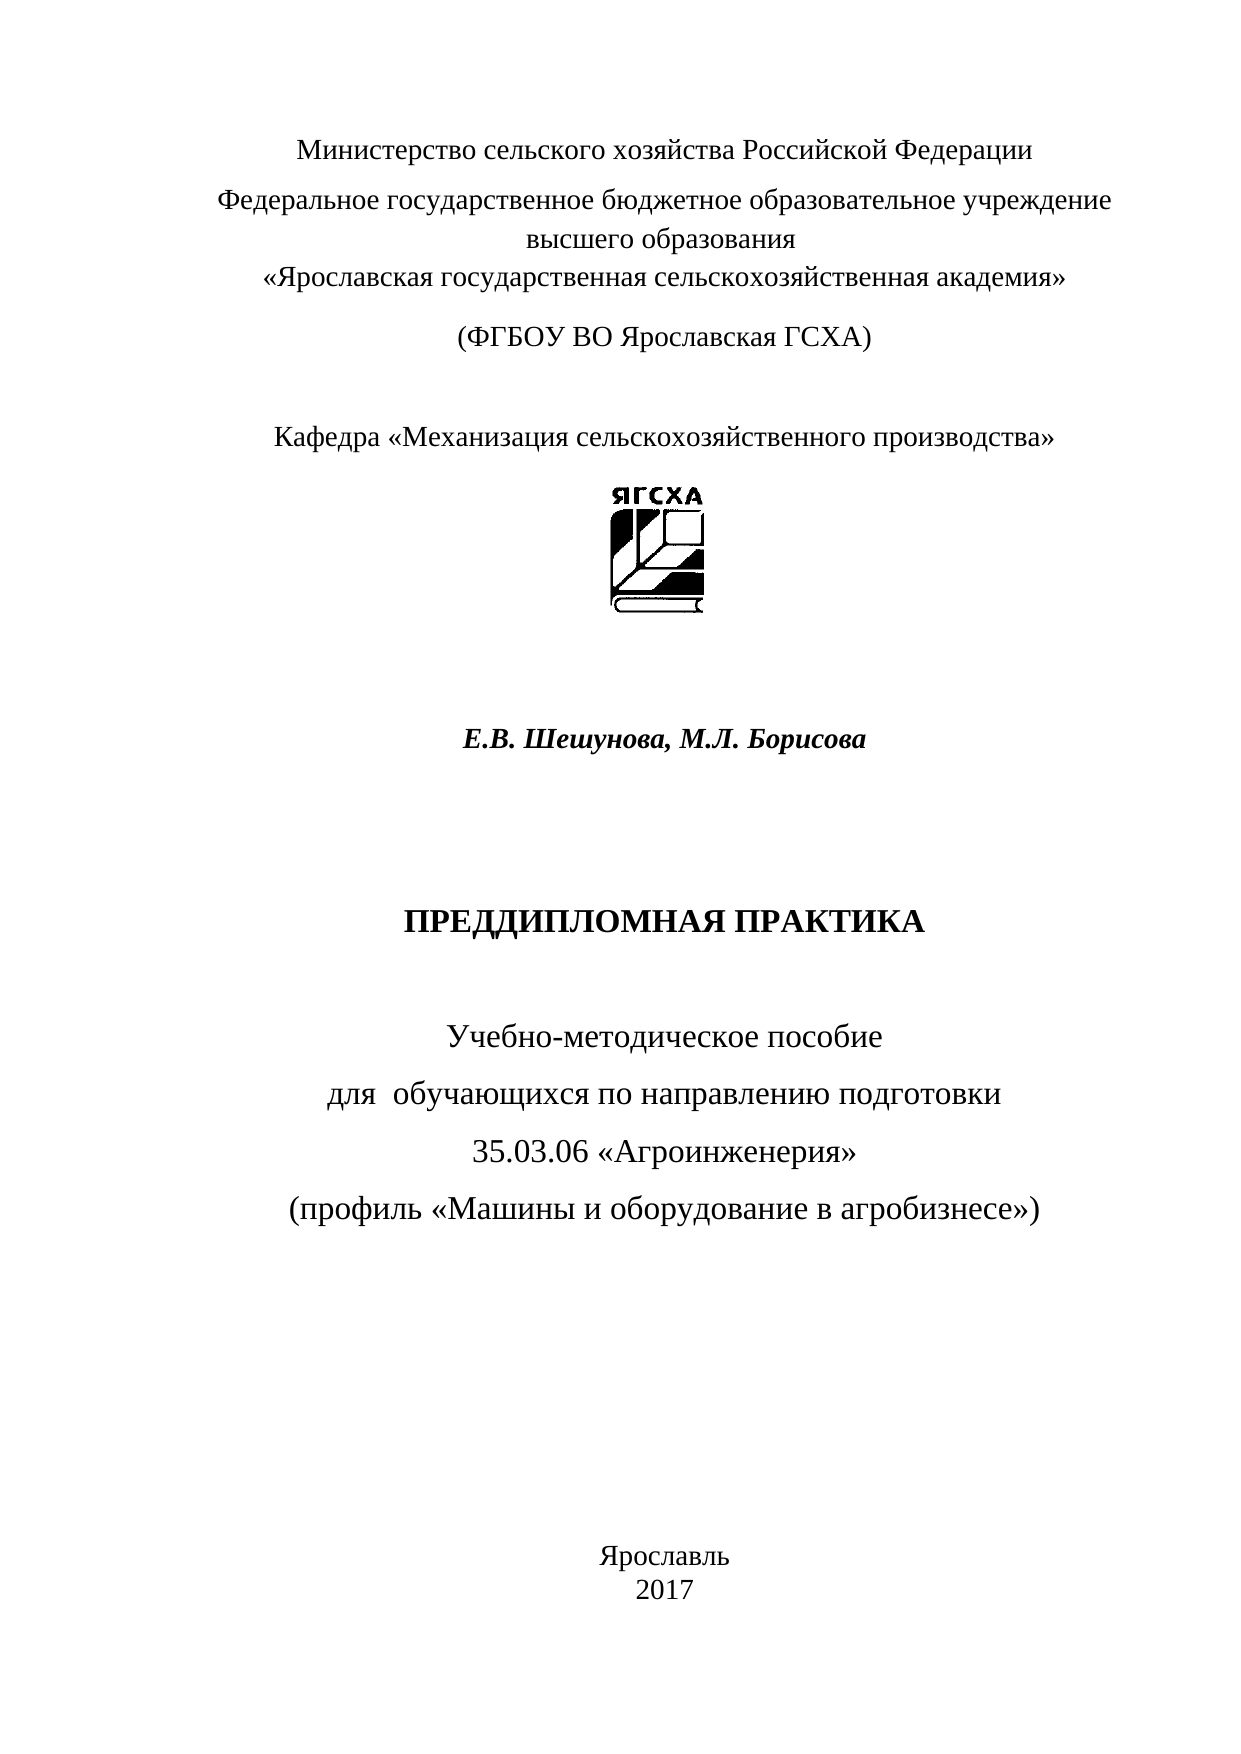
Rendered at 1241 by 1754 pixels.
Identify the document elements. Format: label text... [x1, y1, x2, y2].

text Министерство сельского хозяйства Российской Федерации [177, 132, 1152, 166]
text (профиль «Машины и оборудование в агробизнесе») [177, 1189, 1152, 1227]
text 2017 [177, 1572, 1152, 1606]
text (ФГБОУ ВО Ярославская ГСХА) [177, 319, 1152, 352]
text 35.03.06 «Агроинженерия» [177, 1131, 1152, 1169]
text Е.В. Шешунова, М.Л. Борисова [177, 721, 1152, 755]
text Федеральное государственное бюджетное образовательное учреждение высшего образования «Ярославская государственная сельскохозяйственная академия» [177, 182, 1152, 293]
text Ярославль [177, 1538, 1152, 1572]
text ПРЕДДИПЛОМНАЯ ПРАКТИКА [177, 901, 1152, 939]
text Учебно-методическое пособие [177, 1016, 1152, 1054]
picture [603, 476, 711, 619]
text Кафедра «Механизация сельскохозяйственного производства» [177, 419, 1152, 453]
text для обучающихся по направлению подготовки [177, 1074, 1152, 1112]
